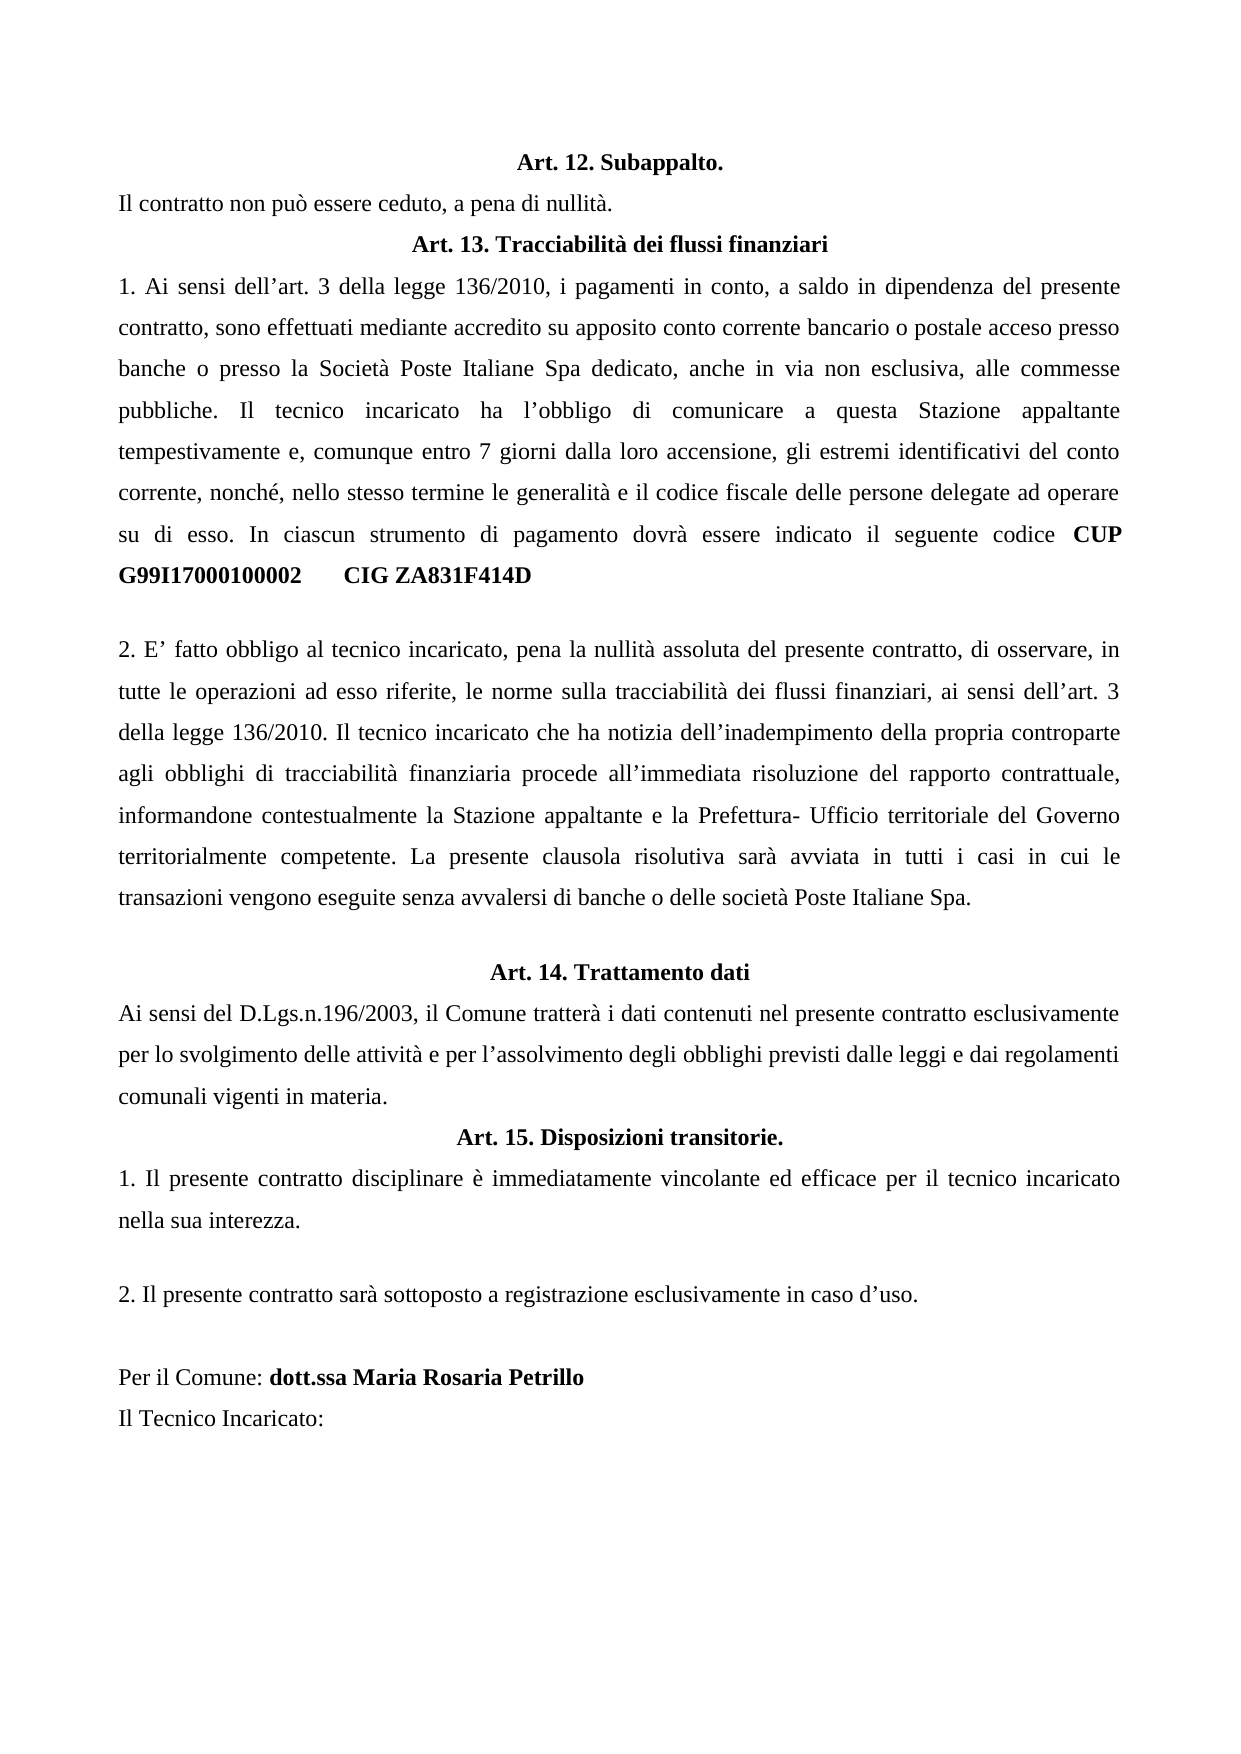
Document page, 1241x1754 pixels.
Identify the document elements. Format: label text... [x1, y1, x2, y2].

text Il contratto non può essere ceduto, a pena di nullità. [118, 189, 1122, 217]
text 2. E’ fatto obbligo al tecnico incaricato, pena la nullità assoluta del presente contratto, di osservare, in tutte le operazioni ad esso riferite, le norme sulla tracciabilità dei flussi finanziari, ai sensi dell’art. 3 della legge 136/2010. Il tecnico incaricato che ha notizia dell’inadempimento della propria controparte agli obblighi di tracciabilità finanziaria procede all’immediata risoluzione del rapporto contrattuale, informandone contestualmente la Stazione appaltante e la Prefettura- Ufficio territoriale del Governo territorialmente competente. La presente clausola risolutiva sarà avviata in tutti i casi in cui le transazioni vengono eseguite senza avvalersi di banche o delle società Poste Italiane Spa. [118, 635, 1122, 911]
text 1. Il presente contratto disciplinare è immediatamente vincolante ed efficace per il tecnico incaricato nella sua interezza. [118, 1164, 1122, 1233]
text Per il Comune: dott.ssa Maria Rosaria Petrillo [118, 1363, 1122, 1390]
text Art. 12. Subappalto. [118, 148, 1122, 175]
text 2. Il presente contratto sarà sottoposto a registrazione esclusivamente in caso d’uso. [118, 1280, 1122, 1307]
text Art. 15. Disposizioni transitorie. [118, 1123, 1122, 1151]
text Art. 14. Trattamento dati [118, 958, 1122, 985]
text Art. 13. Tracciabilità dei flussi finanziari [118, 230, 1122, 258]
text 1. Ai sensi dell’art. 3 della legge 136/2010, i pagamenti in conto, a saldo in dipendenza del presente contratto, sono effettuati mediante accredito su apposito conto corrente bancario o postale acceso presso banche o presso la Società Poste Italiane Spa dedicato, anche in via non esclusiva, alle commesse pubbliche. Il tecnico incaricato ha l’obbligo di comunicare a questa Stazione appaltante tempestivamente e, comunque entro 7 giorni dalla loro accensione, gli estremi identificativi del conto corrente, nonché, nello stesso termine le generalità e il codice fiscale delle persone delegate ad operare su di esso. In ciascun strumento di pagamento dovrà essere indicato il seguente codice CUP G99I17000100002 CIG ZA831F414D [118, 272, 1122, 589]
text Il Tecnico Incaricato: [118, 1404, 1122, 1432]
text Ai sensi del D.Lgs.n.196/2003, il Comune tratterà i dati contenuti nel presente contratto esclusivamente per lo svolgimento delle attività e per l’assolvimento degli obblighi previsti dalle leggi e dai regolamenti comunali vigenti in materia. [118, 999, 1122, 1109]
